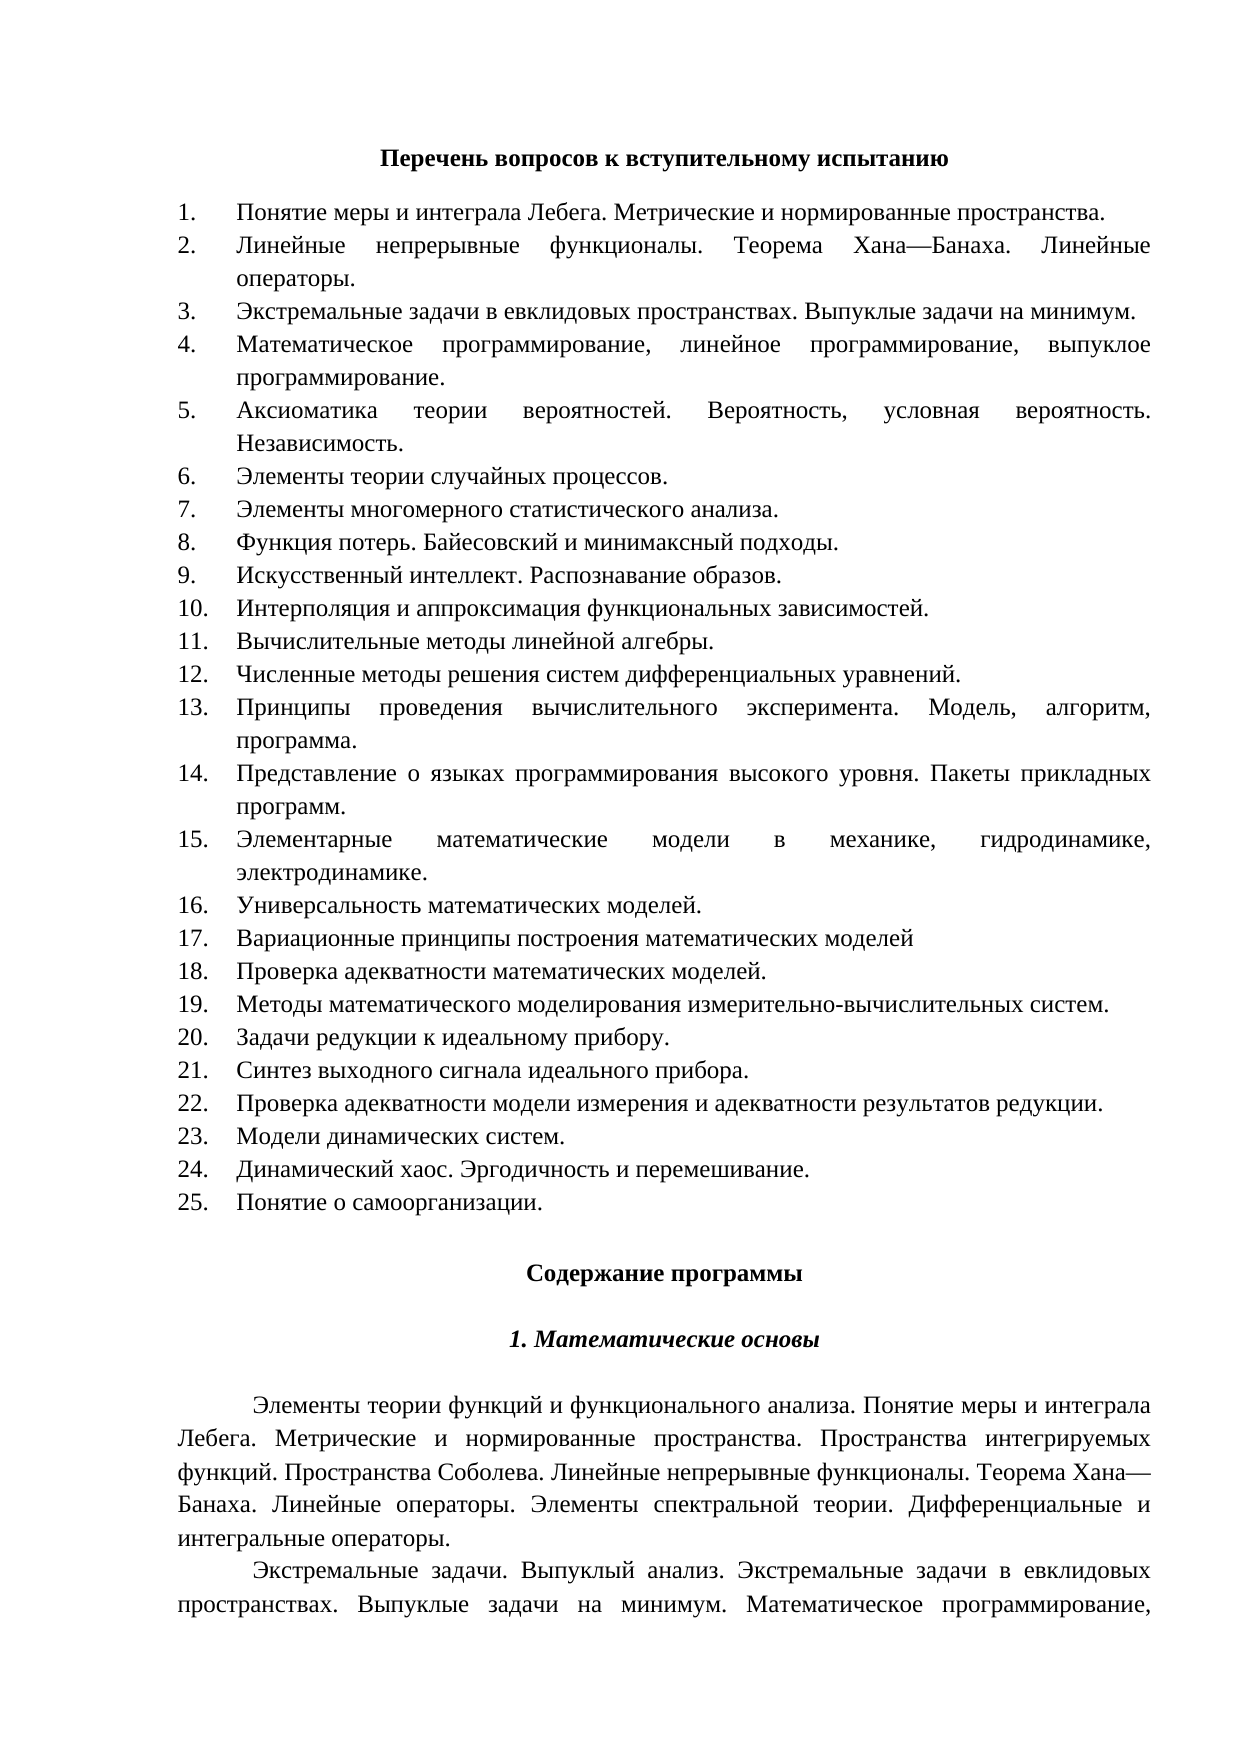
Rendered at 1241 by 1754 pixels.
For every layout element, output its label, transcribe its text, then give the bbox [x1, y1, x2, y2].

list Линейные непрерывные функционалы. Теорема Хана—Банаха. Линейные операторы. [177, 230, 1152, 292]
list Синтез выходного сигнала идеального прибора. [177, 1055, 1152, 1084]
list Искусственный интеллект. Распознавание образов. [177, 560, 1152, 589]
text Перечень вопросов к вступительному испытанию [177, 143, 1152, 172]
text Элементы теории функций и функционального анализа. Понятие меры и интеграла Лебега. Метрические и нормированные пространства. Пространства интегрируемых функций. Пространства Соболева. Линейные непрерывные функционалы. Теорема Хана—Банаха. Линейные операторы. Элементы спектральной теории. Дифференциальные и интегральные операторы. [177, 1391, 1152, 1551]
list Функция потерь. Байесовский и минимаксный подходы. [177, 527, 1152, 556]
list Проверка адекватности математических моделей. [177, 956, 1152, 985]
list Понятие о самоорганизации. [177, 1187, 1152, 1216]
list Представление о языках программирования высокого уровня. Пакеты прикладных программ. [177, 758, 1152, 820]
list Проверка адекватности модели измерения и адекватности результатов редукции. [177, 1088, 1152, 1117]
list Понятие меры и интеграла Лебега. Метрические и нормированные пространства. [177, 197, 1152, 226]
list Математическое программирование, линейное программирование, выпуклое программирование. [177, 329, 1152, 391]
list Аксиоматика теории вероятностей. Вероятность, условная вероятность. Независимость. [177, 395, 1152, 457]
list Экстремальные задачи в евклидовых пространствах. Выпуклые задачи на минимум. [177, 296, 1152, 325]
list Интерполяция и аппроксимация функциональных зависимостей. [177, 593, 1152, 622]
list Динамический хаос. Эргодичность и перемешивание. [177, 1154, 1152, 1183]
list Вычислительные методы линейной алгебры. [177, 626, 1152, 655]
list Численные методы решения систем дифференциальных уравнений. [177, 659, 1152, 688]
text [177, 1556, 1152, 1617]
list Вариационные принципы построения математических моделей [177, 923, 1152, 952]
list Принципы проведения вычислительного эксперимента. Модель, алгоритм, программа. [177, 692, 1152, 754]
list Задачи редукции к идеальному прибору. [177, 1022, 1152, 1051]
list Элементарные математические модели в механике, гидродинамике, электродинамике. [177, 824, 1152, 886]
text 1. Математические основы [177, 1324, 1152, 1353]
list Элементы теории случайных процессов. [177, 461, 1152, 490]
text Содержание программы [177, 1258, 1152, 1287]
list Элементы многомерного статистического анализа. [177, 494, 1152, 523]
list Методы математического моделирования измерительно-вычислительных систем. [177, 989, 1152, 1018]
list Модели динамических систем. [177, 1121, 1152, 1150]
list Универсальность математических моделей. [177, 890, 1152, 919]
